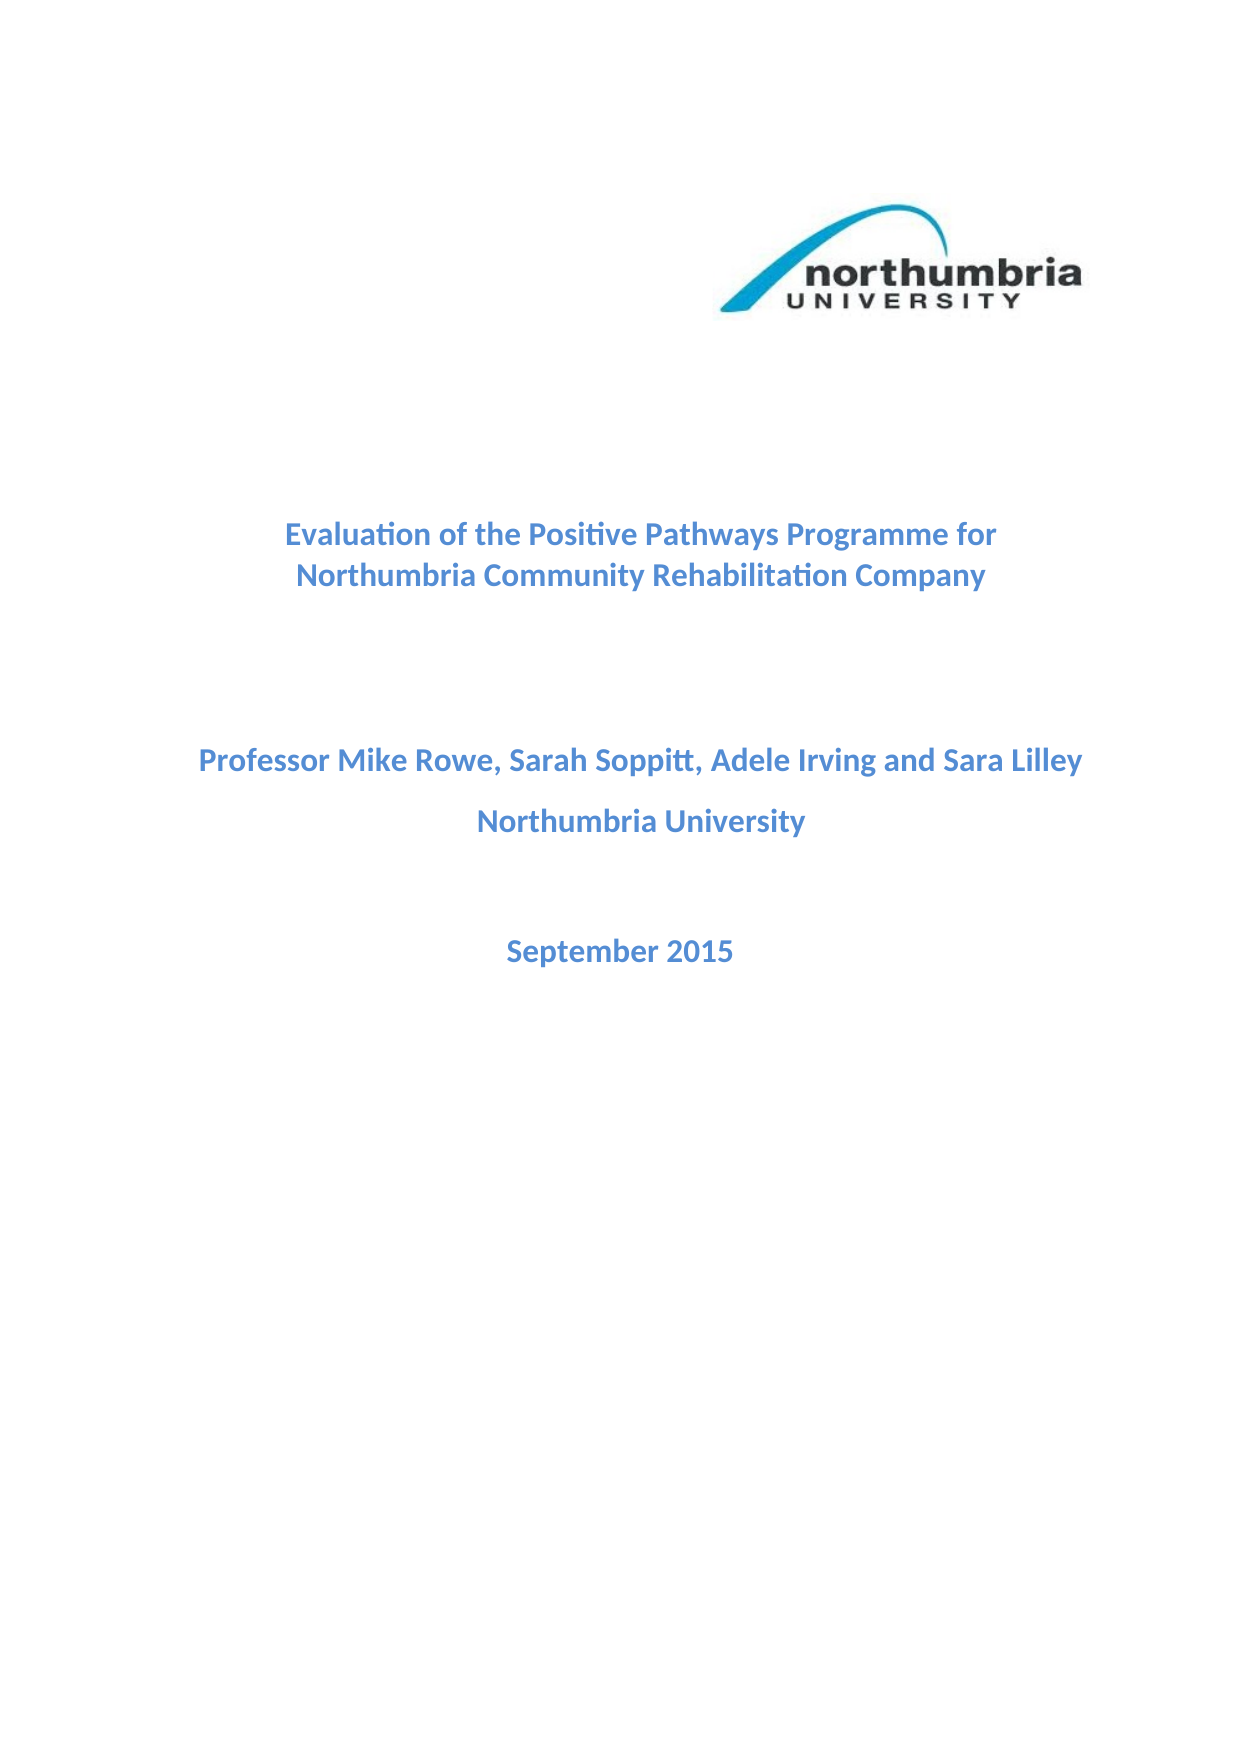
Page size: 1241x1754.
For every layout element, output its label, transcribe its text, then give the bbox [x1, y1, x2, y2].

text September 2015 [150, 929, 1090, 970]
picture [712, 193, 1091, 321]
text Professor Mike Rowe, Sarah Soppitt, Adele Irving and Sara Lilley [192, 739, 1090, 779]
text Evaluation of the Positive Pathways Programme for Northumbria Community Rehabilitation Company [192, 513, 1090, 595]
text Northumbria University [192, 800, 1090, 841]
